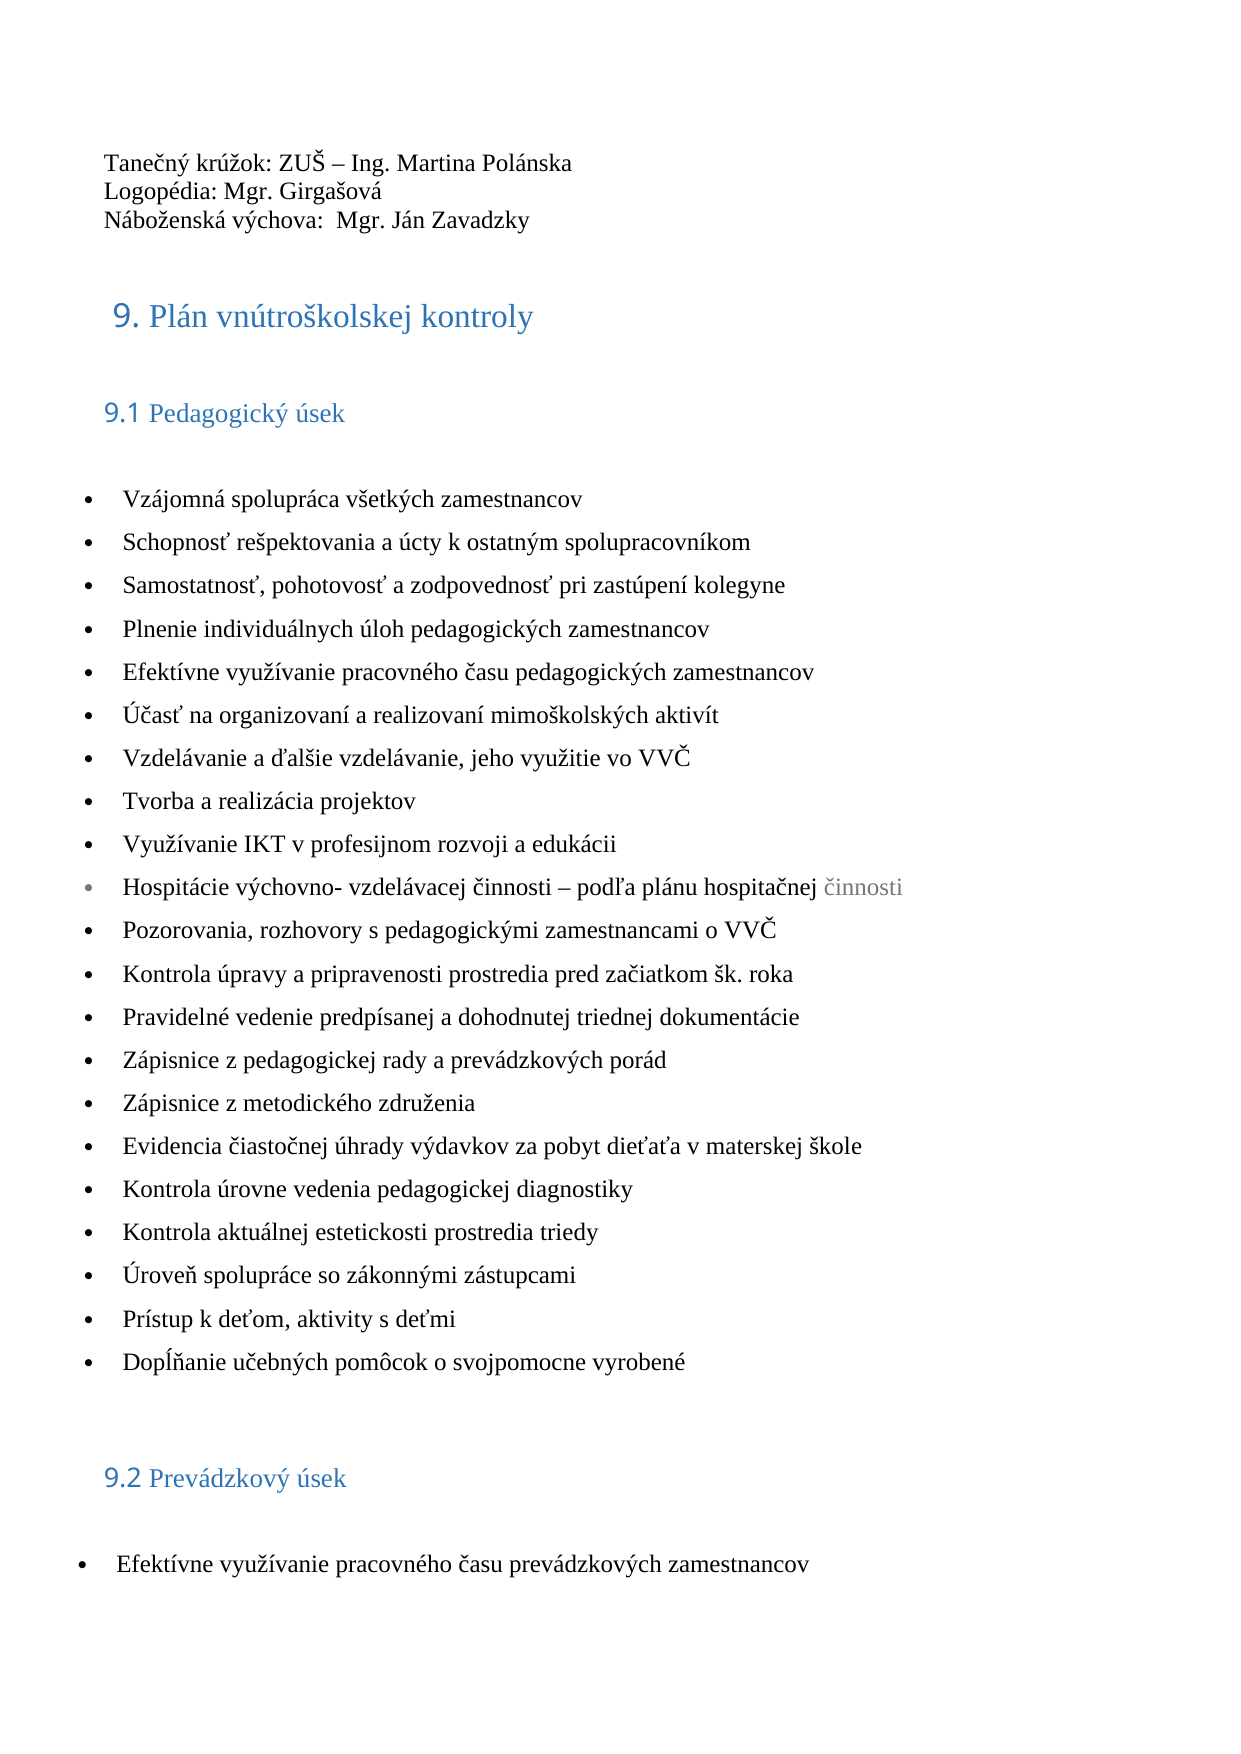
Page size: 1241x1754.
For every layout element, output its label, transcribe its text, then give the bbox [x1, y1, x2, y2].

list Zápisnice z metodického združenia [85, 1088, 1093, 1117]
list Kontrola aktuálnej estetickosti prostredia triedy [85, 1217, 1093, 1246]
list Prístup k deťom, aktivity s deťmi [85, 1304, 1093, 1332]
list Kontrola úrovne vedenia pedagogickej diagnostiky [85, 1174, 1093, 1203]
list Samostatnosť, pohotovosť a zodpovednosť pri zastúpení kolegyne [85, 571, 1093, 599]
list Vzdelávanie a ďalšie vzdelávanie, jeho využitie vo VVČ [85, 743, 1093, 772]
subtitle 9. Plán vnútroškolskej kontroly [103, 292, 1093, 337]
list Využívanie IKT v profesijnom rozvoji a edukácii [85, 829, 1093, 858]
list Pozorovania, rozhovory s pedagogickými zamestnancami o VVČ [85, 916, 1093, 944]
list Úroveň spolupráce so zákonnými zástupcami [85, 1261, 1093, 1289]
list Dopĺňanie učebných pomôcok o svojpomocne vyrobené [85, 1347, 1093, 1376]
list Tvorba a realizácia projektov [85, 786, 1093, 815]
subtitle 9.2 Prevádzkový úsek [103, 1458, 1093, 1495]
text Tanečný krúžok: ZUŠ – Ing. Martina Polánska [103, 148, 1093, 176]
list Efektívne využívanie pracovného času prevádzkových zamestnancov [78, 1549, 1093, 1578]
list Evidencia čiastočnej úhrady výdavkov za pobyt dieťaťa v materskej škole [85, 1131, 1093, 1160]
list Efektívne využívanie pracovného času pedagogických zamestnancov [85, 657, 1093, 686]
list Zápisnice z pedagogickej rady a prevádzkových porád [85, 1045, 1093, 1074]
list Vzájomná spolupráca všetkých zamestnancov [85, 484, 1093, 513]
list Plnenie individuálnych úloh pedagogických zamestnancov [85, 614, 1093, 642]
list Pravidelné vedenie predpísanej a dohodnutej triednej dokumentácie [85, 1002, 1093, 1031]
list Kontrola úpravy a pripravenosti prostredia pred začiatkom šk. roka [85, 959, 1093, 987]
list Hospitácie výchovno- vzdelávacej činnosti – podľa plánu hospitačnej činnosti [85, 872, 1093, 901]
list Schopnosť rešpektovania a úcty k ostatným spolupracovníkom [85, 527, 1093, 556]
text Náboženská výchova: Mgr. Ján Zavadzky [103, 205, 1093, 234]
list Účasť na organizovaní a realizovaní mimoškolských aktivít [85, 700, 1093, 729]
subtitle 9.1 Pedagogický úsek [103, 393, 1093, 430]
text Logopédia: Mgr. Girgašová [103, 176, 1093, 205]
